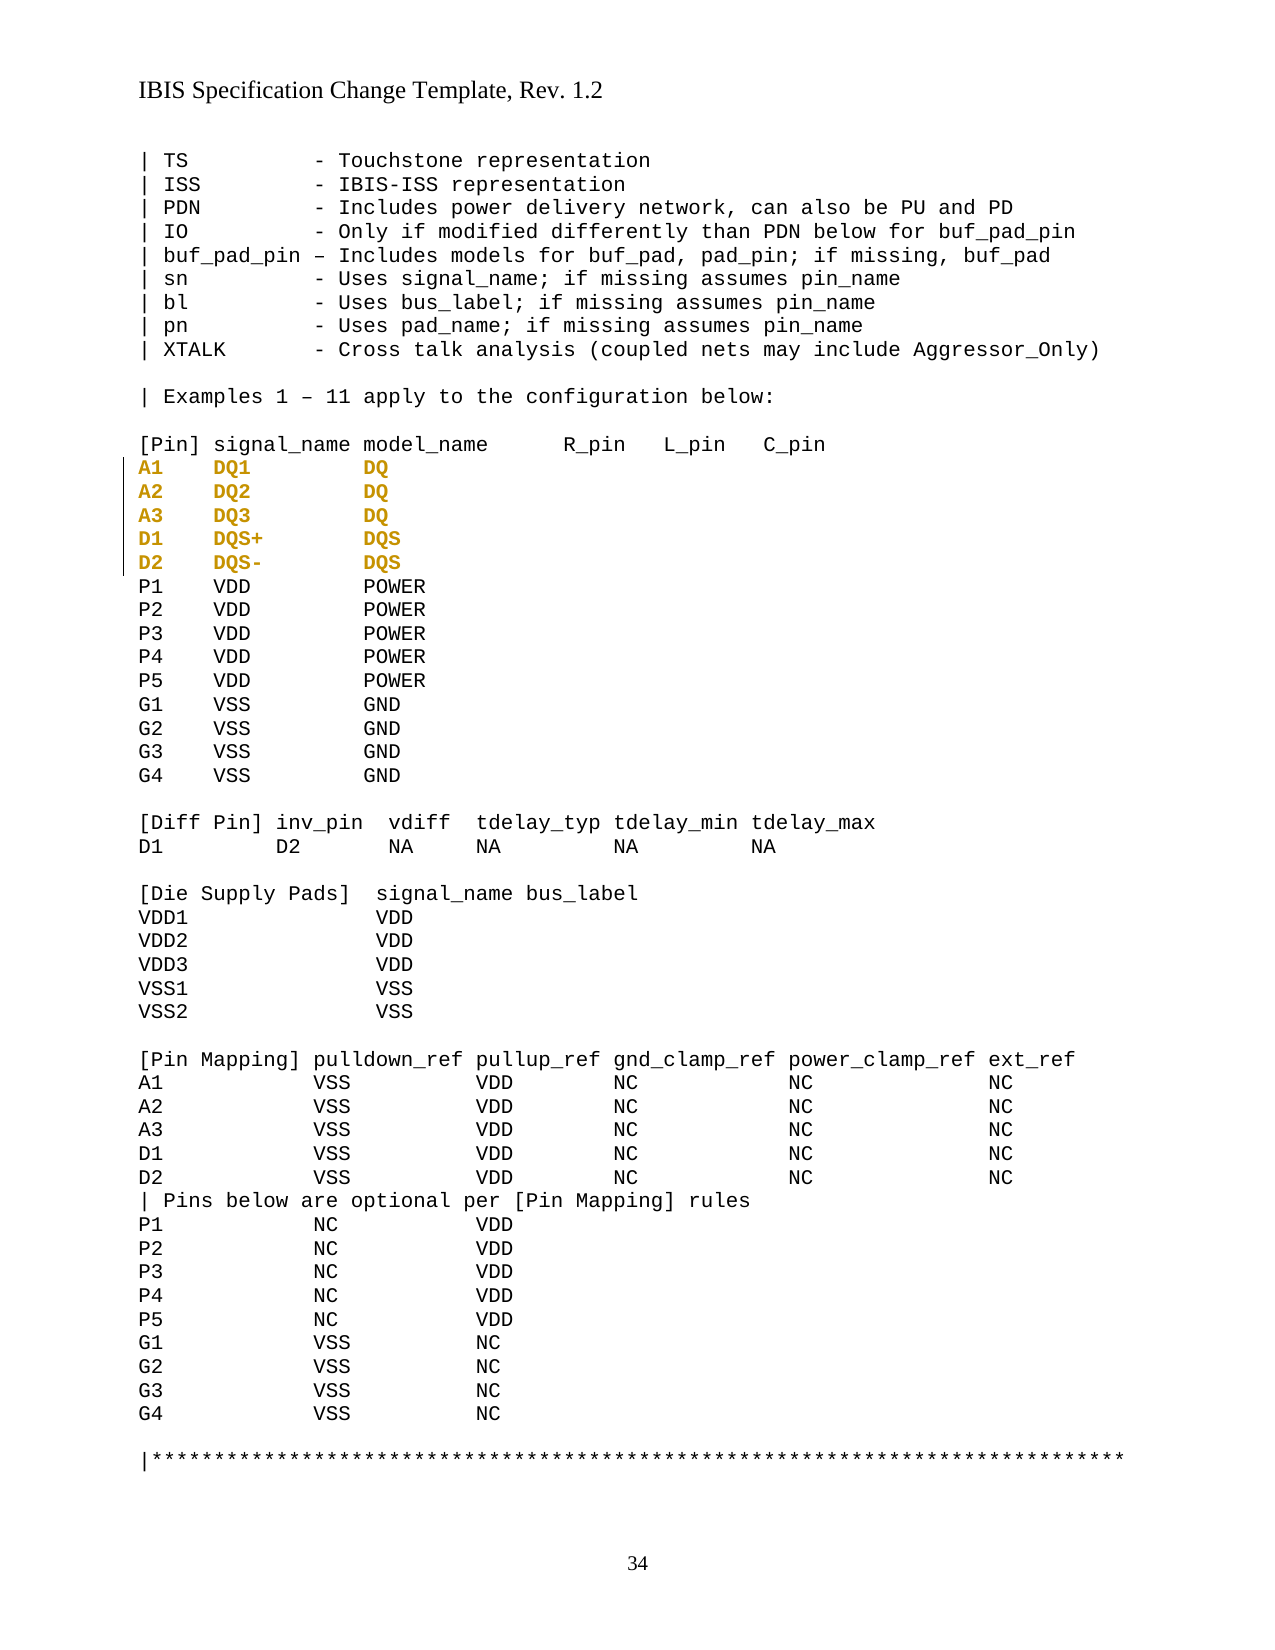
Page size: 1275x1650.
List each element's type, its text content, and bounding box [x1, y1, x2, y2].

text D1 DQS+ DQS [138, 528, 1137, 552]
text | sn - Uses signal_name; if missing assumes pin_name [138, 268, 1137, 292]
text P1 NC VDD [138, 1214, 1137, 1238]
text |****************************************************************************** [138, 1451, 1137, 1474]
text VSS1 VSS [138, 978, 1137, 1001]
text G2 VSS GND [138, 717, 1137, 741]
text | TS - Touchstone representation [138, 150, 1137, 174]
text [Die Supply Pads] signal_name bus_label [138, 883, 1137, 907]
text A1 DQ1 DQ [138, 457, 1137, 481]
text G4 VSS GND [138, 765, 1137, 788]
text P4 NC VDD [138, 1285, 1137, 1309]
text P4 VDD POWER [138, 647, 1137, 670]
text P5 VDD POWER [138, 670, 1137, 694]
text | buf_pad_pin – Includes models for buf_pad, pad_pin; if missing, buf_pad [138, 244, 1137, 268]
text G2 VSS NC [138, 1356, 1137, 1379]
text D1 D2 NA NA NA NA [138, 836, 1137, 859]
text | Examples 1 – 11 apply to the configuration below: [138, 386, 1137, 410]
text A2 VSS VDD NC NC NC [138, 1096, 1137, 1119]
text G4 VSS NC [138, 1403, 1137, 1427]
text [Pin] signal_name model_name R_pin L_pin C_pin [138, 434, 1137, 457]
text [Diff Pin] inv_pin vdiff tdelay_typ tdelay_min tdelay_max [138, 812, 1137, 836]
text P2 NC VDD [138, 1238, 1137, 1261]
text | bl - Uses bus_label; if missing assumes pin_name [138, 292, 1137, 316]
text P5 NC VDD [138, 1309, 1137, 1332]
text VDD1 VDD [138, 907, 1137, 930]
text | ISS - IBIS-ISS representation [138, 174, 1137, 197]
text P1 VDD POWER [138, 576, 1137, 599]
text | pn - Uses pad_name; if missing assumes pin_name [138, 316, 1137, 339]
text D1 VSS VDD NC NC NC [138, 1143, 1137, 1167]
text A3 DQ3 DQ [138, 505, 1137, 528]
text P3 VDD POWER [138, 623, 1137, 647]
text A1 VSS VDD NC NC NC [138, 1072, 1137, 1096]
text G1 VSS GND [138, 694, 1137, 717]
text P2 VDD POWER [138, 599, 1137, 623]
text D2 VSS VDD NC NC NC [138, 1167, 1137, 1190]
text A2 DQ2 DQ [138, 481, 1137, 505]
text | Pins below are optional per [Pin Mapping] rules [138, 1190, 1137, 1214]
text [Pin Mapping] pulldown_ref pullup_ref gnd_clamp_ref power_clamp_ref ext_ref [138, 1048, 1137, 1072]
text G3 VSS NC [138, 1379, 1137, 1403]
text | IO - Only if modified differently than PDN below for buf_pad_pin [138, 221, 1137, 244]
text G1 VSS NC [138, 1332, 1137, 1356]
text VDD2 VDD [138, 930, 1137, 954]
text VDD3 VDD [138, 954, 1137, 978]
text VSS2 VSS [138, 1001, 1137, 1025]
text D2 DQS- DQS [138, 552, 1137, 576]
text | XTALK - Cross talk analysis (coupled nets may include Aggressor_Only) [138, 339, 1137, 363]
text P3 NC VDD [138, 1261, 1137, 1285]
text A3 VSS VDD NC NC NC [138, 1119, 1137, 1143]
text G3 VSS GND [138, 741, 1137, 765]
text | PDN - Includes power delivery network, can also be PU and PD [138, 197, 1137, 221]
